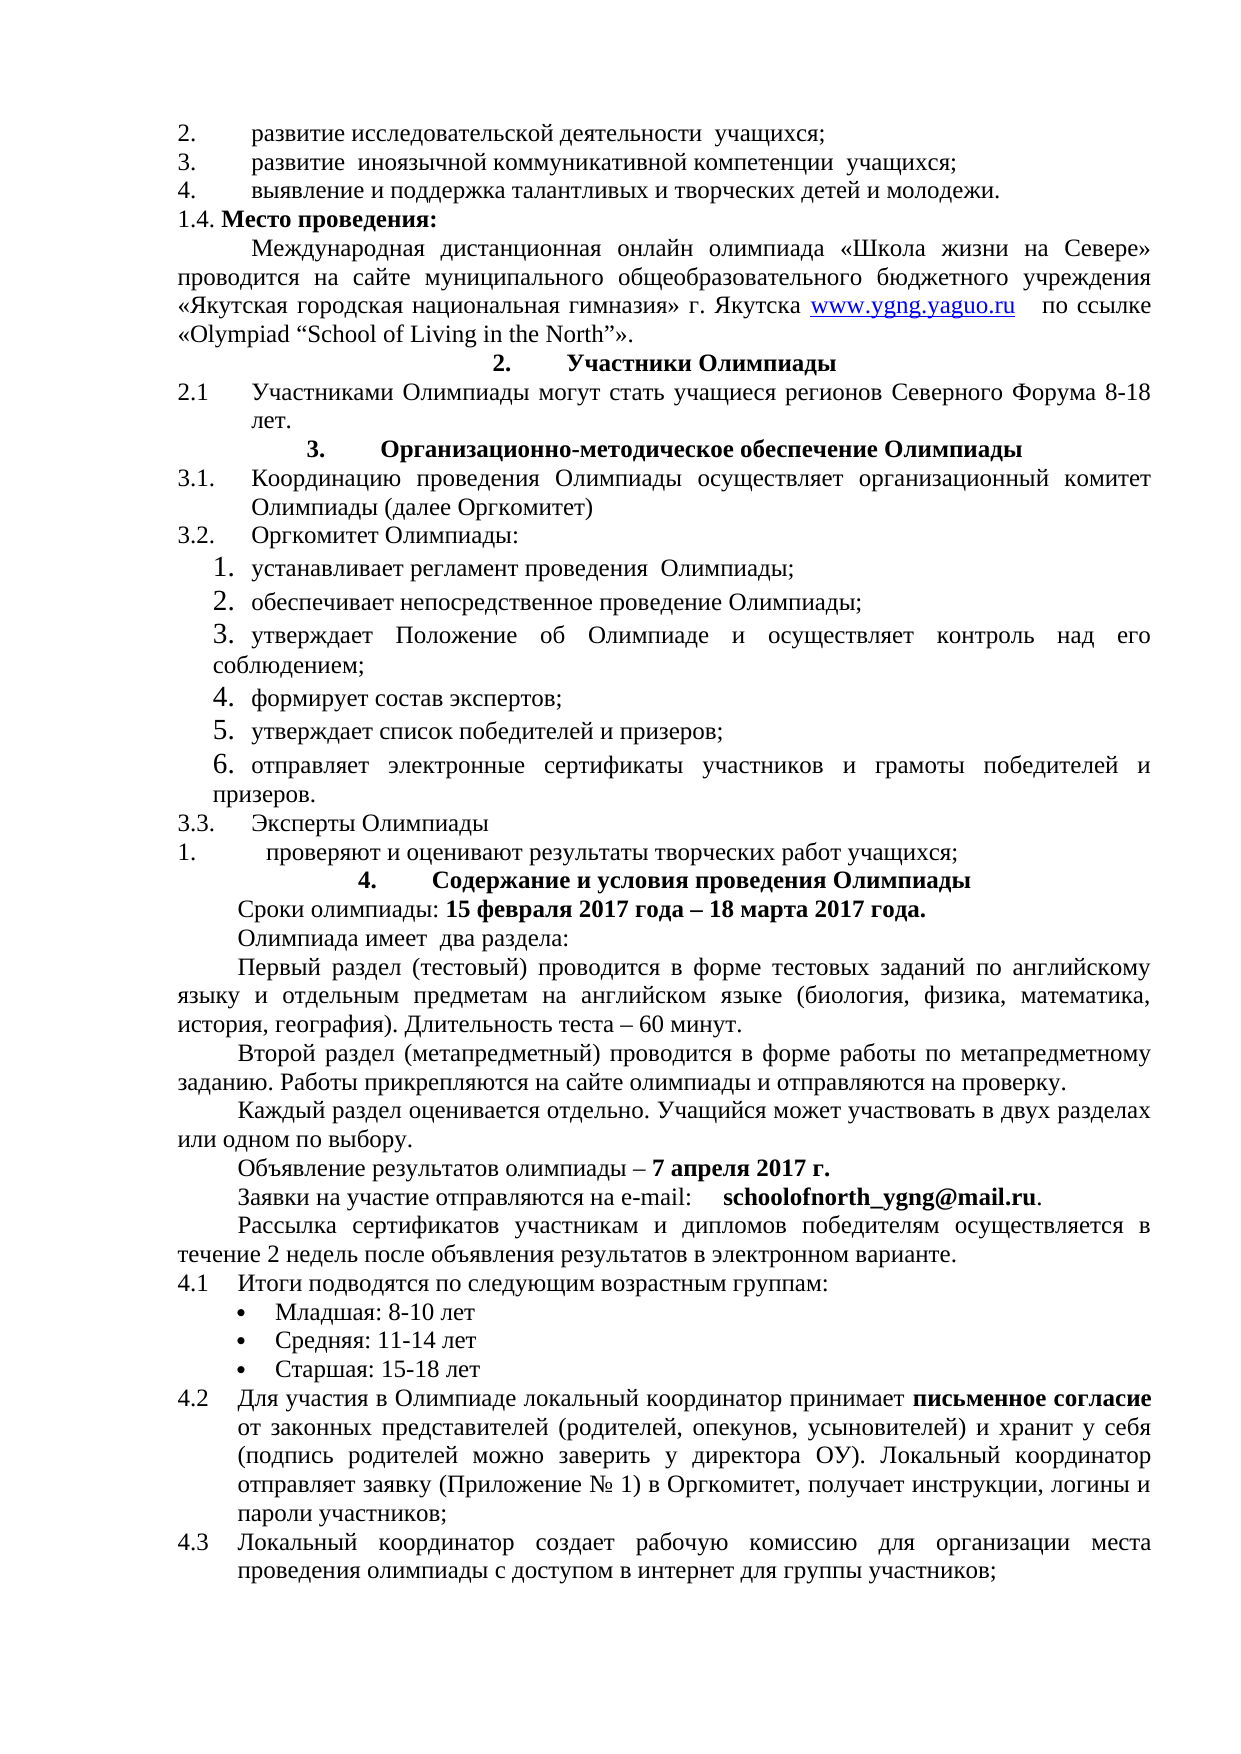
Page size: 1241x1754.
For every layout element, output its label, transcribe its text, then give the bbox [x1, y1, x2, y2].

text Заявки на участие отправляются на e-mail: schoolofnorth_ygng@mail.ru. [177, 1182, 1152, 1211]
list утверждает Положение об Олимпиаде и осуществляет контроль над его соблюдением; [213, 616, 1152, 679]
text Каждый раздел оценивается отдельно. Учащийся может участвовать в двух разделах или одном по выбору. [177, 1096, 1152, 1153]
list Содержание и условия проведения Олимпиады [177, 866, 1152, 894]
text Олимпиада имеет два раздела: [177, 923, 1152, 952]
list Участники Олимпиады [177, 348, 1152, 377]
list Эксперты Олимпиады [177, 808, 1152, 837]
list Международная дистанционная онлайн олимпиада «Школа жизни на Севере» проводится на сайте муниципального общеобразовательного бюджетного учреждения «Якутская городская национальная гимназия» г. Якутска www.ygng.yaguo.ru по ссылке «Olympiad “School of Living in the North”». [177, 233, 1152, 348]
list Итоги подводятся по следующим возрастным группам: [177, 1268, 1152, 1297]
text Первый раздел (тестовый) проводится в форме тестовых заданий по английскому языку и отдельным предметам на английском языке (биология, физика, математика, история, география). Длительность теста – 60 минут. [177, 952, 1152, 1038]
text Объявление результатов олимпиады – 7 апреля 2017 г. [177, 1153, 1152, 1182]
list отправляет электронные сертификаты участников и грамоты победителей и призеров. [213, 746, 1152, 808]
list Средняя: 11-14 лет [237, 1326, 1152, 1354]
list Участниками Олимпиады могут стать учащиеся регионов Северного Форума 8-18 лет. [177, 377, 1152, 434]
list 1. проверяют и оценивают результаты творческих работ учащихся; [177, 837, 1152, 866]
list развитие исследовательской деятельности учащихся; [177, 118, 1152, 147]
text Рассылка сертификатов участникам и дипломов победителям осуществляется в течение 2 недель после объявления результатов в электронном варианте. [177, 1211, 1152, 1268]
text Сроки олимпиады: 15 февраля 2017 года – 18 марта 2017 года. [177, 894, 1152, 923]
list Младшая: 8-10 лет [237, 1297, 1152, 1326]
list выявление и поддержка талантливых и творческих детей и молодежи. [177, 176, 1152, 204]
list Координацию проведения Олимпиады осуществляет организационный комитет Олимпиады (далее Оргкомитет) [177, 463, 1152, 521]
text Второй раздел (метапредметный) проводится в форме работы по метапредметному заданию. Работы прикрепляются на сайте олимпиады и отправляются на проверку. [177, 1038, 1152, 1096]
list развитие иноязычной коммуникативной компетенции учащихся; [177, 147, 1152, 176]
list Локальный координатор создает рабочую комиссию для организации места проведения олимпиады с доступом в интернет для группы участников; [177, 1527, 1152, 1584]
list Для участия в Олимпиаде локальный координатор принимает письменное согласие от законных представителей (родителей, опекунов, усыновителей) и хранит у себя (подпись родителей можно заверить у директора ОУ). Локальный координатор отправляет заявку (Приложение № 1) в Оргкомитет, получает инструкции, логины и пароли участников; [177, 1383, 1152, 1527]
list утверждает список победителей и призеров; [213, 712, 1152, 746]
list формирует состав экспертов; [213, 679, 1152, 712]
list обеспечивает непосредственное проведение Олимпиады; [213, 583, 1152, 616]
list Оргкомитет Олимпиады: [177, 521, 1152, 549]
list Старшая: 15-18 лет [237, 1354, 1152, 1383]
list устанавливает регламент проведения Олимпиады; [213, 549, 1152, 583]
list 1.4. Место проведения: [177, 204, 1152, 233]
list Организационно-методическое обеспечение Олимпиады [177, 434, 1152, 463]
